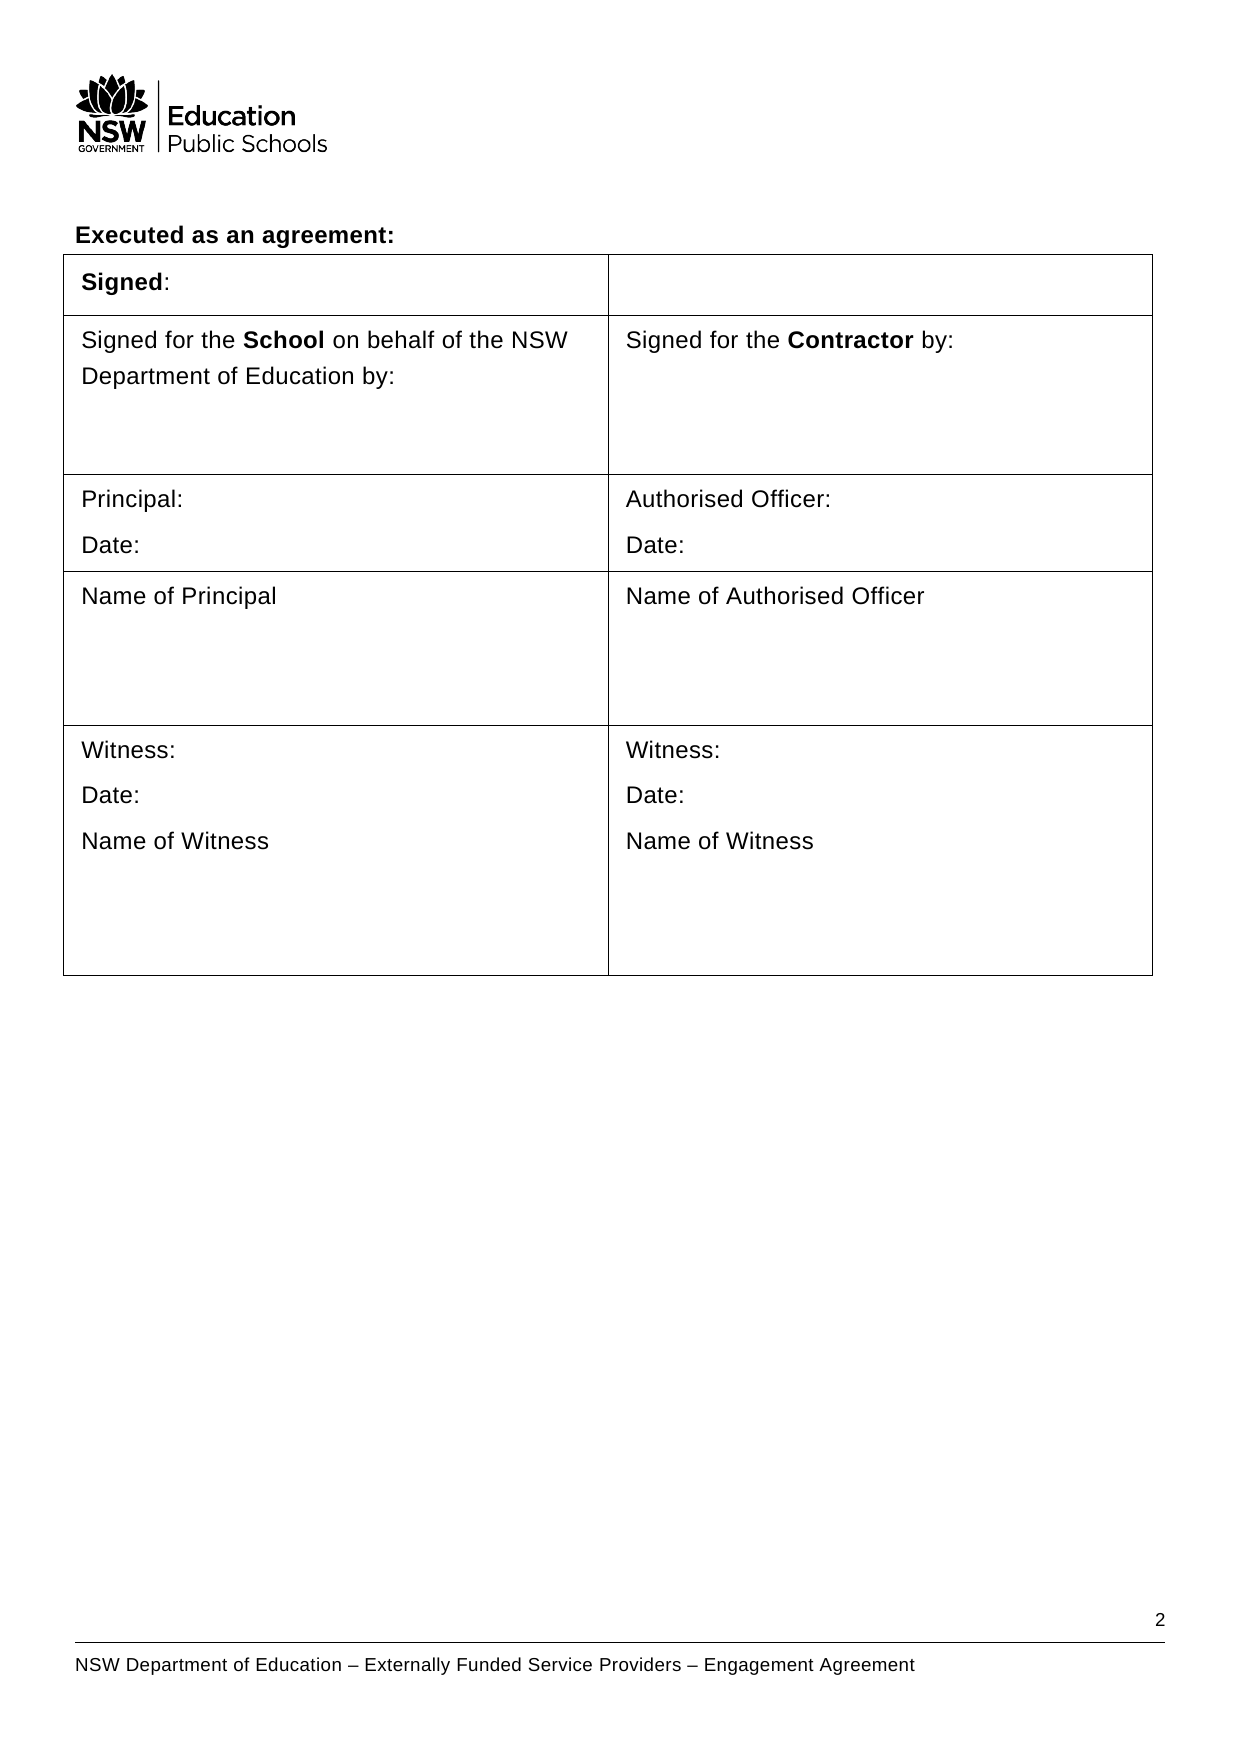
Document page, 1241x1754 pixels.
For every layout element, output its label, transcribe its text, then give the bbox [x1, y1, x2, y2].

table_cell Name of Principal [64, 572, 608, 724]
table_cell Signed for the School on behalf of the NSW Department of Education by: [64, 316, 608, 474]
picture [75, 73, 328, 153]
table_header Signed: [64, 255, 608, 315]
table_header [609, 255, 1152, 315]
table_cell Principal: Date: [64, 475, 608, 571]
table_cell Authorised Officer: Date: [609, 475, 1152, 571]
table_cell Name of Authorised Officer [609, 572, 1152, 724]
table_cell Witness: Date: Name of Witness [609, 726, 1152, 975]
subtitle Executed as an agreement: [75, 215, 1165, 250]
table_cell Witness: Date: Name of Witness [64, 726, 608, 975]
table_cell Signed for the Contractor by: [609, 316, 1152, 474]
